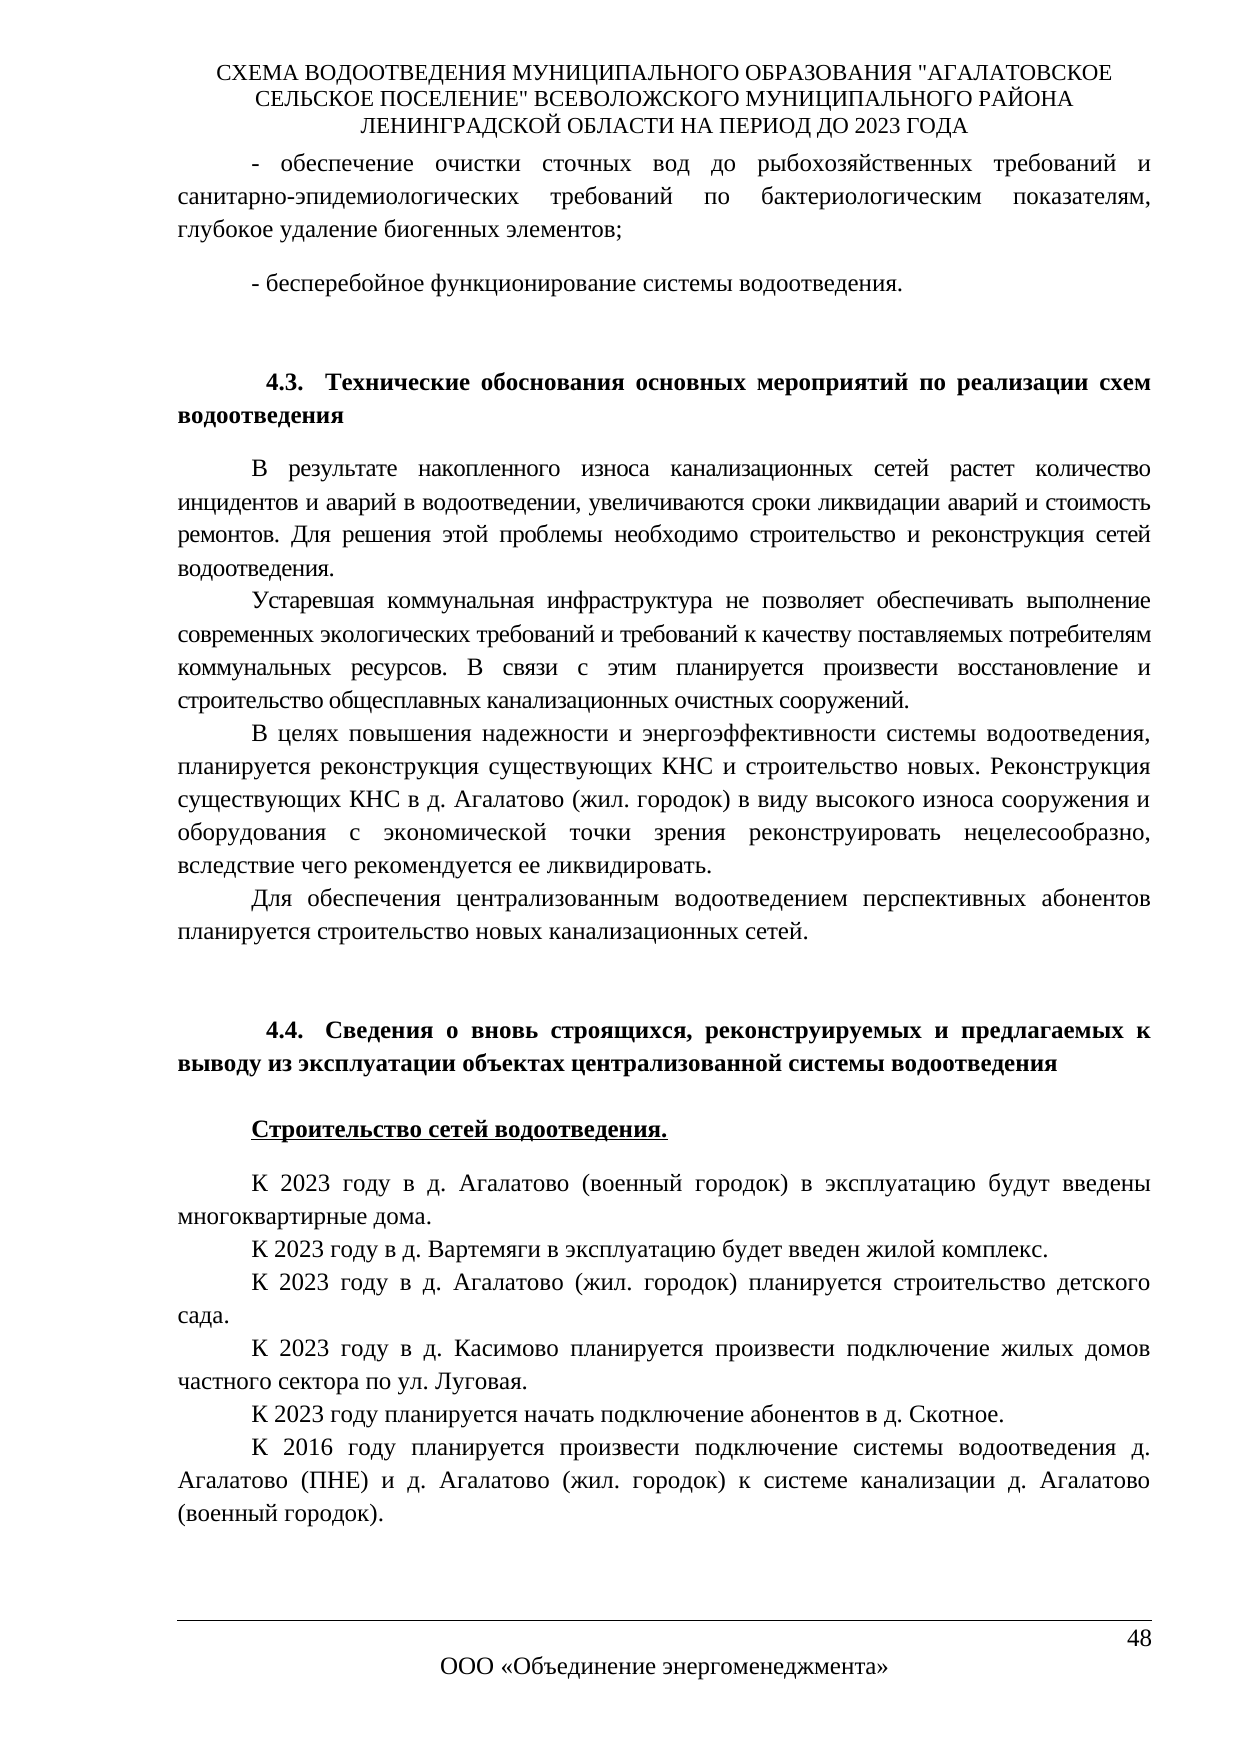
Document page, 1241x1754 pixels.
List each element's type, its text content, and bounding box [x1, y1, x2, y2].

text - обеспечение очистки сточных вод до рыбохозяйственных требований и санитарно-эпидемиологических требований по бактериологическим показателям, глубокое удаление биогенных элементов; [177, 148, 1152, 242]
text К 2023 году планируется начать подключение абонентов в д. Скотное. [177, 1399, 1152, 1428]
text В результате накопленного износа канализационных сетей растет количество инцидентов и аварий в водоотведении, увеличиваются сроки ликвидации аварий и стоимость ремонтов. Для решения этой проблемы необходимо строительство и реконструкция сетей водоотведения. [177, 453, 1152, 581]
text Устаревшая коммунальная инфраструктура не позволяет обеспечивать выполнение современных экологических требований и требований к качеству поставляемых потребителям коммунальных ресурсов. В связи с этим планируется произвести восстановление и строительство общесплавных канализационных очистных сооружений. [177, 586, 1152, 713]
list Сведения о вновь строящихся, реконструируемых и предлагаемых к выводу из эксплуатации объектах централизованной системы водоотведения [177, 1015, 1152, 1077]
text К 2023 году в д. Вартемяги в эксплуатацию будет введен жилой комплекс. [177, 1234, 1152, 1263]
text К 2023 году в д. Касимово планируется произвести подключение жилых домов частного сектора по ул. Луговая. [177, 1333, 1152, 1395]
text Для обеспечения централизованным водоотведением перспективных абонентов планируется строительство новых канализационных сетей. [177, 883, 1152, 944]
text К 2023 году в д. Агалатово (жил. городок) планируется строительство детского сада. [177, 1267, 1152, 1329]
text К 2016 году планируется произвести подключение системы водоотведения д. Агалатово (ПНЕ) и д. Агалатово (жил. городок) к системе канализации д. Агалатово (военный городок). [177, 1432, 1152, 1527]
text К 2023 году в д. Агалатово (военный городок) в эксплуатацию будут введены многоквартирные дома. [177, 1168, 1152, 1229]
text - бесперебойное функционирование системы водоотведения. [177, 268, 1152, 296]
text Строительство сетей водоотведения. [177, 1114, 1152, 1143]
text В целях повышения надежности и энергоэффективности системы водоотведения, планируется реконструкция существующих КНС и строительство новых. Реконструкция существующих КНС в д. Агалатово (жил. городок) в виду высокого износа сооружения и оборудования с экономической точки зрения реконструировать нецелесообразно, вследствие чего рекомендуется ее ликвидировать. [177, 718, 1152, 878]
list Технические обоснования основных мероприятий по реализации схем водоотведения [177, 367, 1152, 428]
